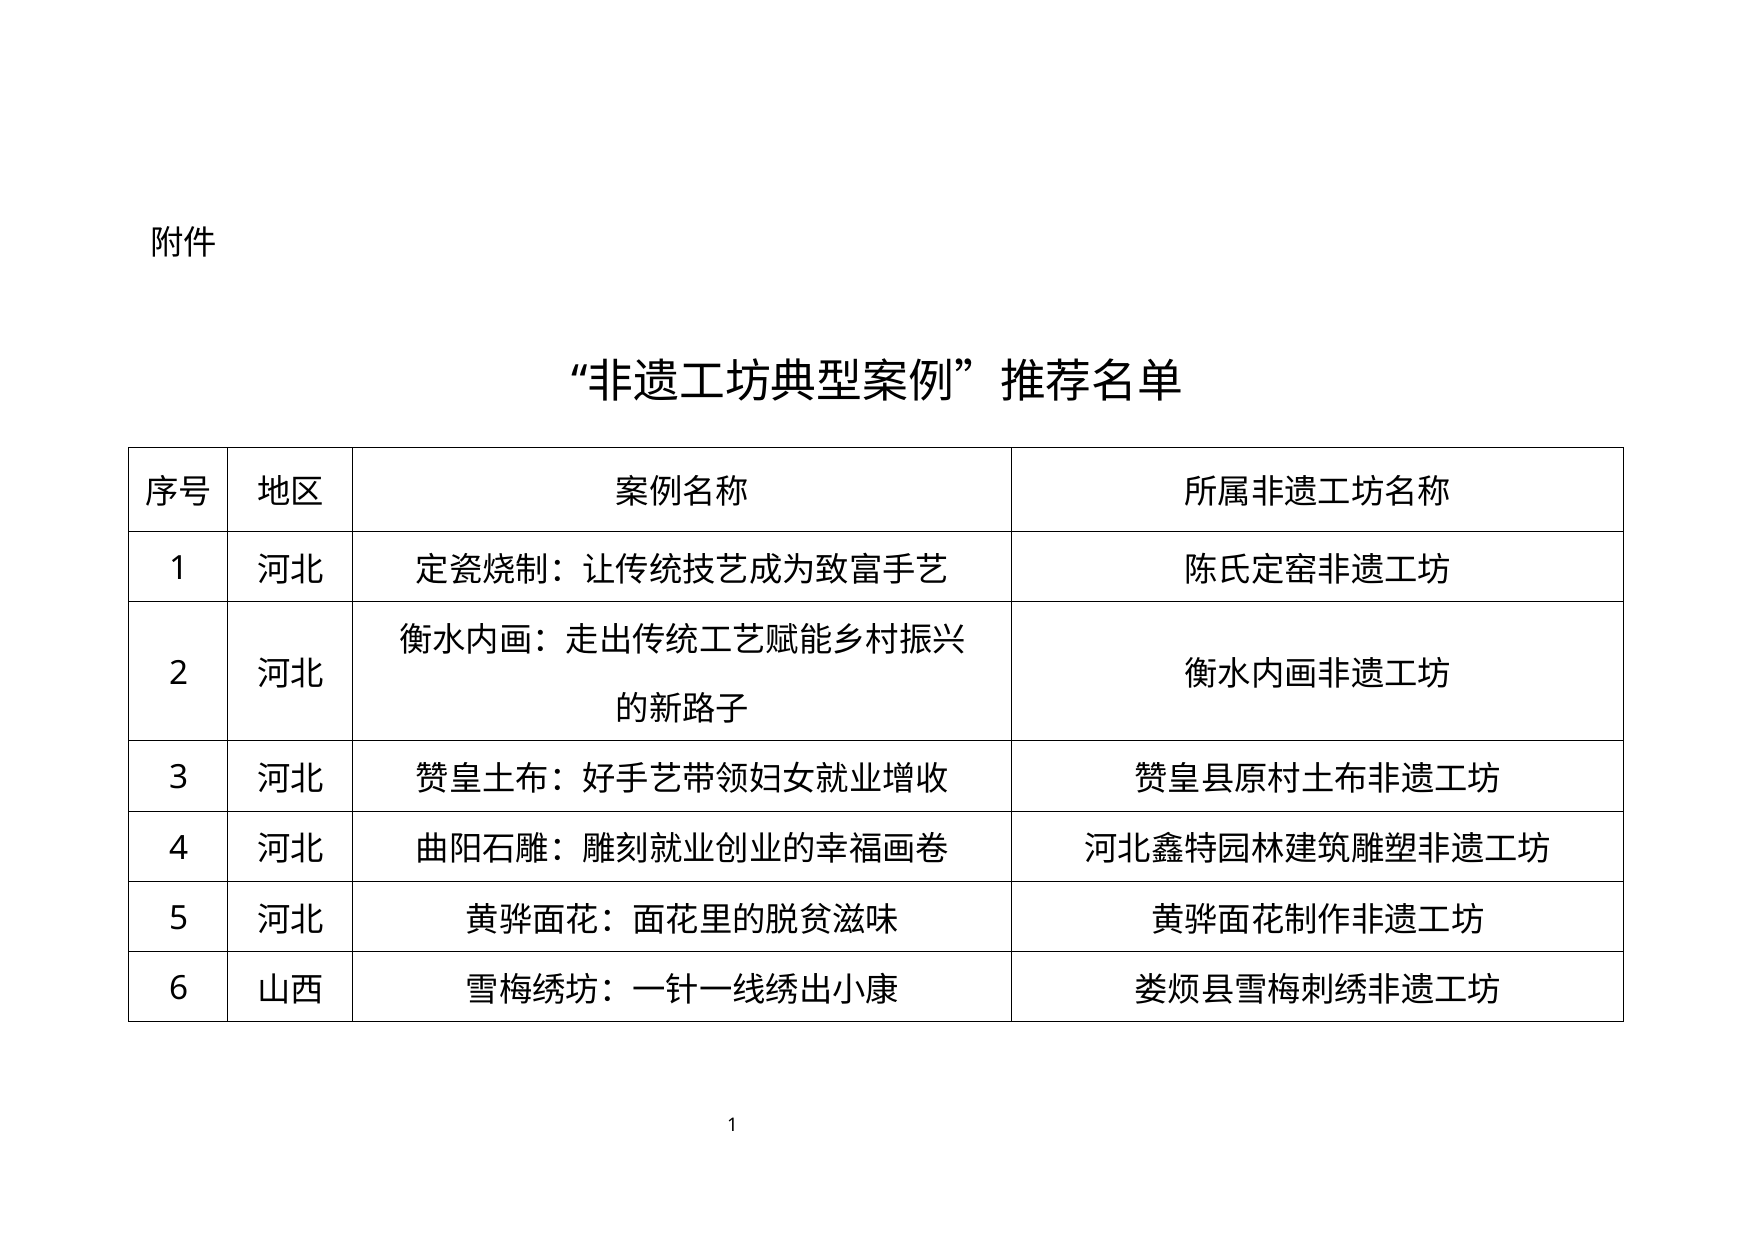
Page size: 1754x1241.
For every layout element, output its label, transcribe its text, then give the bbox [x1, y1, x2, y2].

table_cell 河北 [228, 812, 352, 881]
text “非遗工坊典型案例”推荐名单 [150, 343, 1604, 413]
table_cell 衡水内画：走出传统工艺赋能乡村振兴 的新路子 [353, 602, 1011, 740]
table_header 案例名称 [353, 448, 1011, 531]
table_cell 山西 [228, 952, 352, 1021]
table_cell 2 [129, 602, 227, 740]
table_cell 娄烦县雪梅刺绣非遗工坊 [1012, 952, 1623, 1021]
table_header 所属非遗工坊名称 [1012, 448, 1623, 531]
table_cell 赞皇县原村土布非遗工坊 [1012, 741, 1623, 811]
table_cell 4 [129, 812, 227, 881]
table_cell 定瓷烧制：让传统技艺成为致富手艺 [353, 532, 1011, 601]
text 附件 [150, 205, 1604, 274]
table_header 序号 [129, 448, 227, 531]
table_header 地区 [228, 448, 352, 531]
table_cell 曲阳石雕：雕刻就业创业的幸福画卷 [353, 812, 1011, 881]
table_cell 河北 [228, 741, 352, 811]
table_cell 黄骅面花制作非遗工坊 [1012, 882, 1623, 951]
table_cell 雪梅绣坊：一针一线绣出小康 [353, 952, 1011, 1021]
table_cell 3 [129, 741, 227, 811]
table_cell 赞皇土布：好手艺带领妇女就业增收 [353, 741, 1011, 811]
table_cell 1 [129, 532, 227, 601]
table_cell 5 [129, 882, 227, 951]
table_cell 黄骅面花：面花里的脱贫滋味 [353, 882, 1011, 951]
table_cell 河北鑫特园林建筑雕塑非遗工坊 [1012, 812, 1623, 881]
table_cell 陈氏定窑非遗工坊 [1012, 532, 1623, 601]
table_cell 河北 [228, 602, 352, 740]
table_cell 衡水内画非遗工坊 [1012, 602, 1623, 740]
table_cell 6 [129, 952, 227, 1021]
table_cell 河北 [228, 532, 352, 601]
table_cell 河北 [228, 882, 352, 951]
